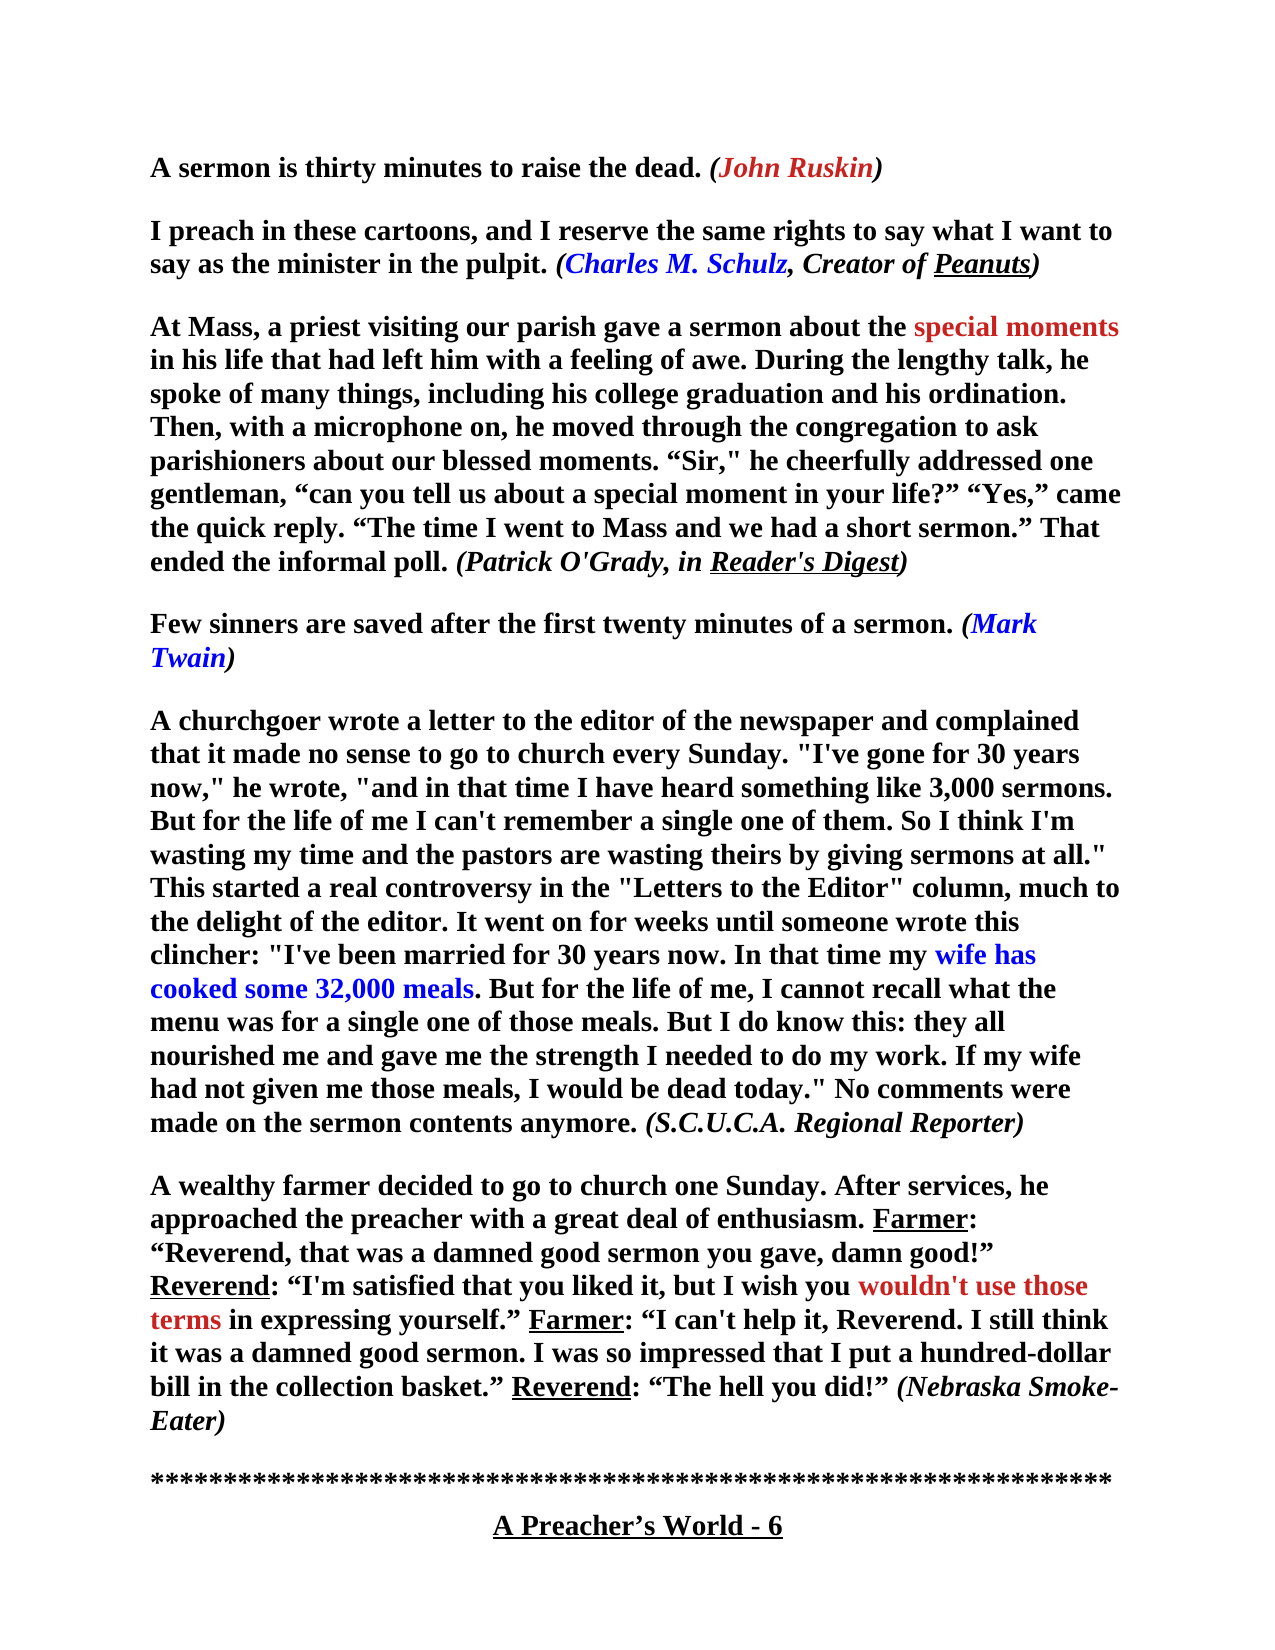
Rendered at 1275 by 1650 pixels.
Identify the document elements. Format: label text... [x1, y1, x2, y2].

text I preach in these cartoons, and I reserve the same rights to say what I want to say as the minister in the pulpit. (Charles M. Schulz, Creator of Peanuts) [150, 213, 1125, 280]
text ****************************************************************** [150, 1465, 1125, 1499]
text At Mass, a priest visiting our parish gave a sermon about the special moments in his life that had left him with a feeling of awe. During the lengthy talk, he spoke of many things, including his college graduation and his ordination. Then, with a microphone on, he moved through the congregation to ask parishioners about our blessed moments. “Sir," he cheerfully addressed one gentleman, “can you tell us about a special moment in your life?” “Yes,” came the quick reply. “The time I went to Mass and we had a short sermon.” That ended the informal poll. (Patrick O'Grady, in Reader's Digest) [150, 309, 1125, 577]
text A churchgoer wrote a letter to the editor of the newspaper and complained that it made no sense to go to church every Sunday. "I've gone for 30 years now," he wrote, "and in that time I have heard something like 3,000 sermons. But for the life of me I can't remember a single one of them. So I think I'm wasting my time and the pastors are wasting theirs by giving sermons at all." This started a real controversy in the "Letters to the Editor" column, much to the delight of the editor. It went on for weeks until someone wrote this clincher: "I've been married for 30 years now. In that time my wife has cooked some 32,000 meals. But for the life of me, I cannot recall what the menu was for a single one of those meals. But I do know this: they all nourished me and gave me the strength I needed to do my work. If my wife had not given me those meals, I would be dead today." No comments were made on the sermon contents anymore. (S.C.U.C.A. Regional Reporter) [150, 703, 1125, 1139]
text A wealthy farmer decided to go to church one Sunday. After services, he approached the preacher with a great deal of enthusiasm. Farmer: “Reverend, that was a damned good sermon you gave, damn good!” Reverend: “I'm satisfied that you liked it, but I wish you wouldn't use those terms in expressing yourself.” Farmer: “I can't help it, Reverend. I still think it was a damned good sermon. I was so impressed that I put a hundred-dollar bill in the collection basket.” Reverend: “The hell you did!” (Nebraska Smoke-Eater) [150, 1168, 1125, 1436]
text Few sinners are saved after the first twenty minutes of a sermon. (Mark Twain) [150, 606, 1125, 673]
text A sermon is thirty minutes to raise the dead. (John Ruskin) [150, 150, 1125, 183]
